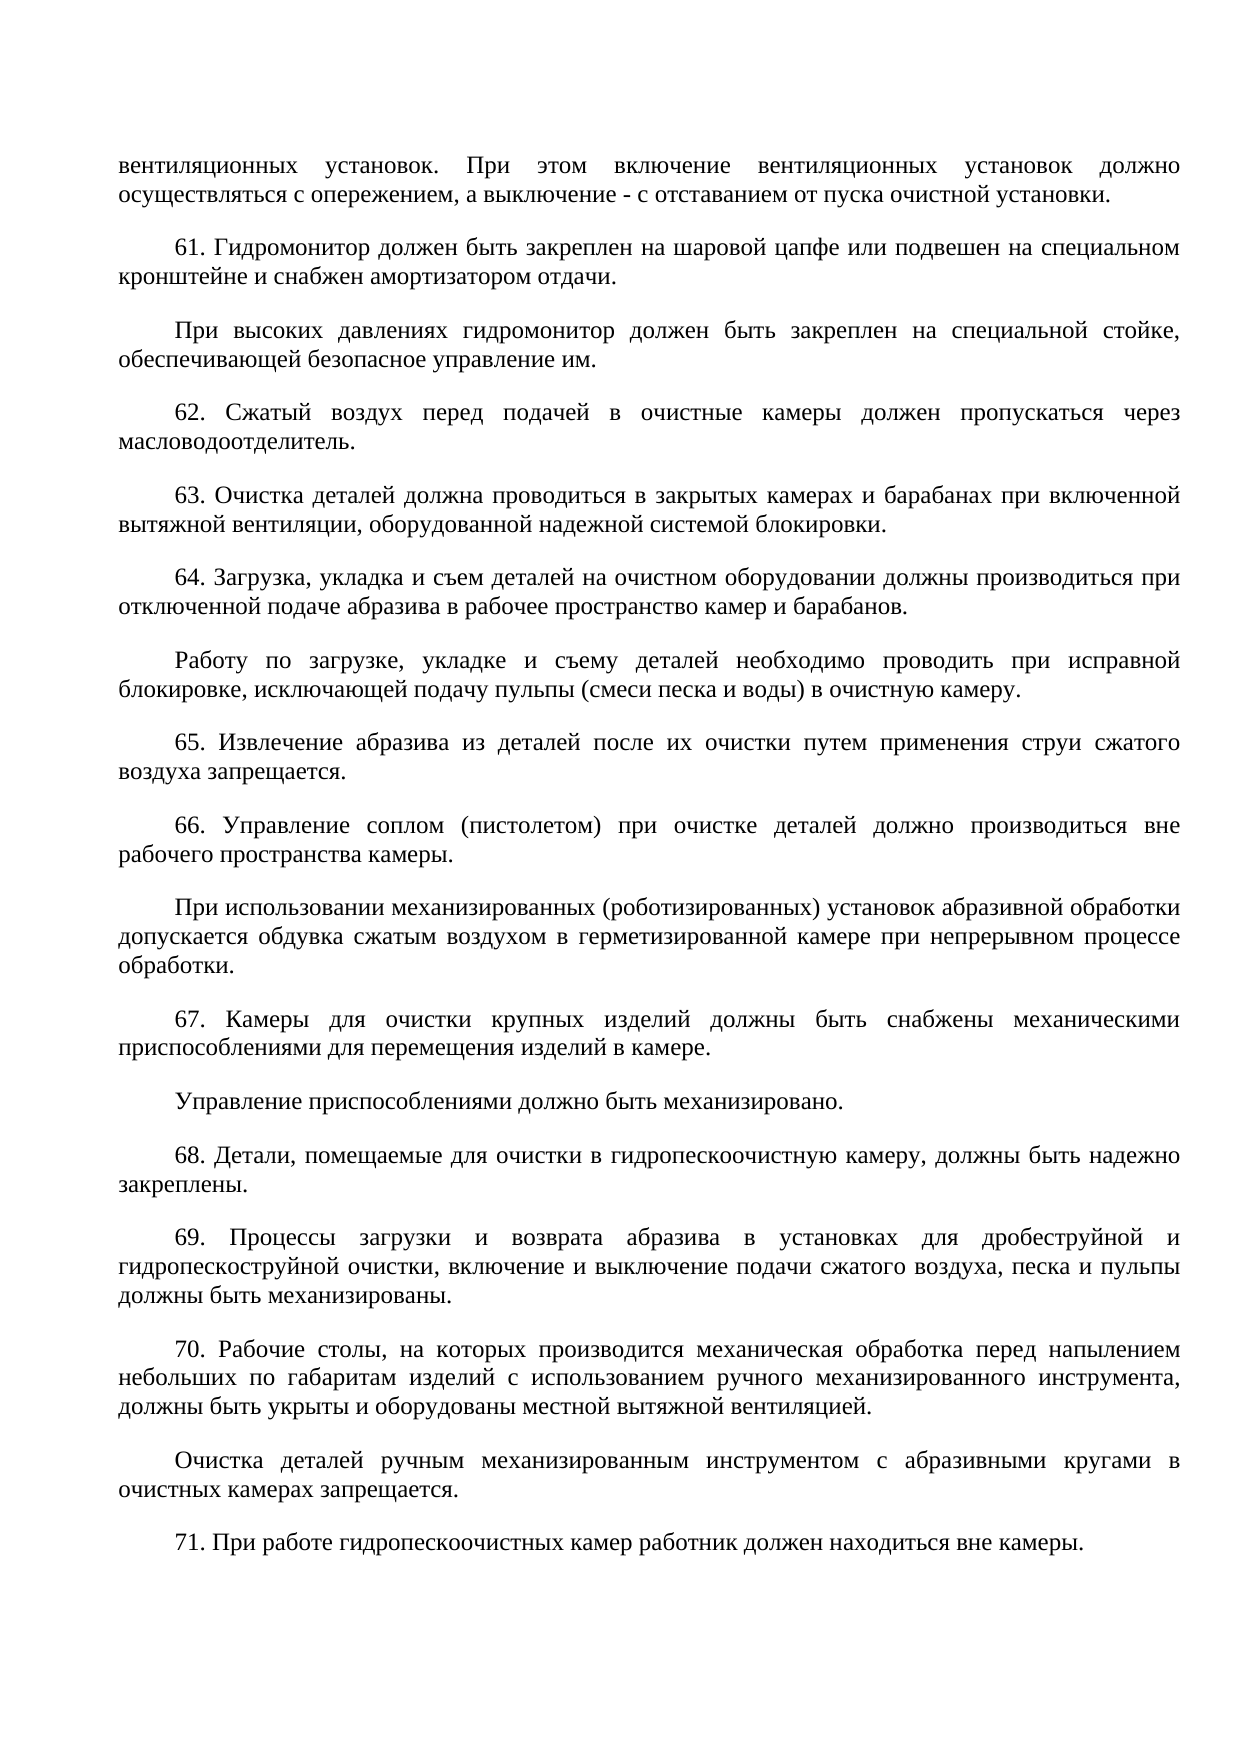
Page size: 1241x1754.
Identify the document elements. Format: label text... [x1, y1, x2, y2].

text При использовании механизированных (роботизированных) установок абразивной обработки допускается обдувка сжатым воздухом в герметизированной камере при непрерывном процессе обработки. [118, 892, 1181, 979]
text 69. Процессы загрузки и возврата абразива в установках для дробеструйной и гидропескоструйной очистки, включение и выключение подачи сжатого воздуха, песка и пульпы должны быть механизированы. [118, 1222, 1181, 1309]
text 63. Очистка деталей должна проводиться в закрытых камерах и барабанах при включенной вытяжной вентиляции, оборудованной надежной системой блокировки. [118, 480, 1181, 537]
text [118, 150, 1181, 207]
text 71. При работе гидропескоочистных камер работник должен находиться вне камеры. [118, 1527, 1181, 1556]
text 61. Гидромонитор должен быть закреплен на шаровой цапфе или подвешен на специальном кронштейне и снабжен амортизатором отдачи. [118, 232, 1181, 290]
text 67. Камеры для очистки крупных изделий должны быть снабжены механическими приспособлениями для перемещения изделий в камере. [118, 1004, 1181, 1061]
text 65. Извлечение абразива из деталей после их очистки путем применения струи сжатого воздуха запрещается. [118, 727, 1181, 785]
text 62. Сжатый воздух перед подачей в очистные камеры должен пропускаться через масловодоотделитель. [118, 397, 1181, 455]
text 70. Рабочие столы, на которых производится механическая обработка перед напылением небольших по габаритам изделий с использованием ручного механизированного инструмента, должны быть укрыты и оборудованы местной вытяжной вентиляцией. [118, 1334, 1181, 1420]
text При высоких давлениях гидромонитор должен быть закреплен на специальной стойке, обеспечивающей безопасное управление им. [118, 315, 1181, 372]
text Управление приспособлениями должно быть механизировано. [118, 1086, 1181, 1115]
text 64. Загрузка, укладка и съем деталей на очистном оборудовании должны производиться при отключенной подаче абразива в рабочее пространство камер и барабанов. [118, 562, 1181, 620]
text Очистка деталей ручным механизированным инструментом с абразивными кругами в очистных камерах запрещается. [118, 1445, 1181, 1502]
text 66. Управление соплом (пистолетом) при очистке деталей должно производиться вне рабочего пространства камеры. [118, 810, 1181, 867]
text 68. Детали, помещаемые для очистки в гидропескоочистную камеру, должны быть надежно закреплены. [118, 1140, 1181, 1197]
text Работу по загрузке, укладке и съему деталей необходимо проводить при исправной блокировке, исключающей подачу пульпы (смеси песка и воды) в очистную камеру. [118, 645, 1181, 702]
